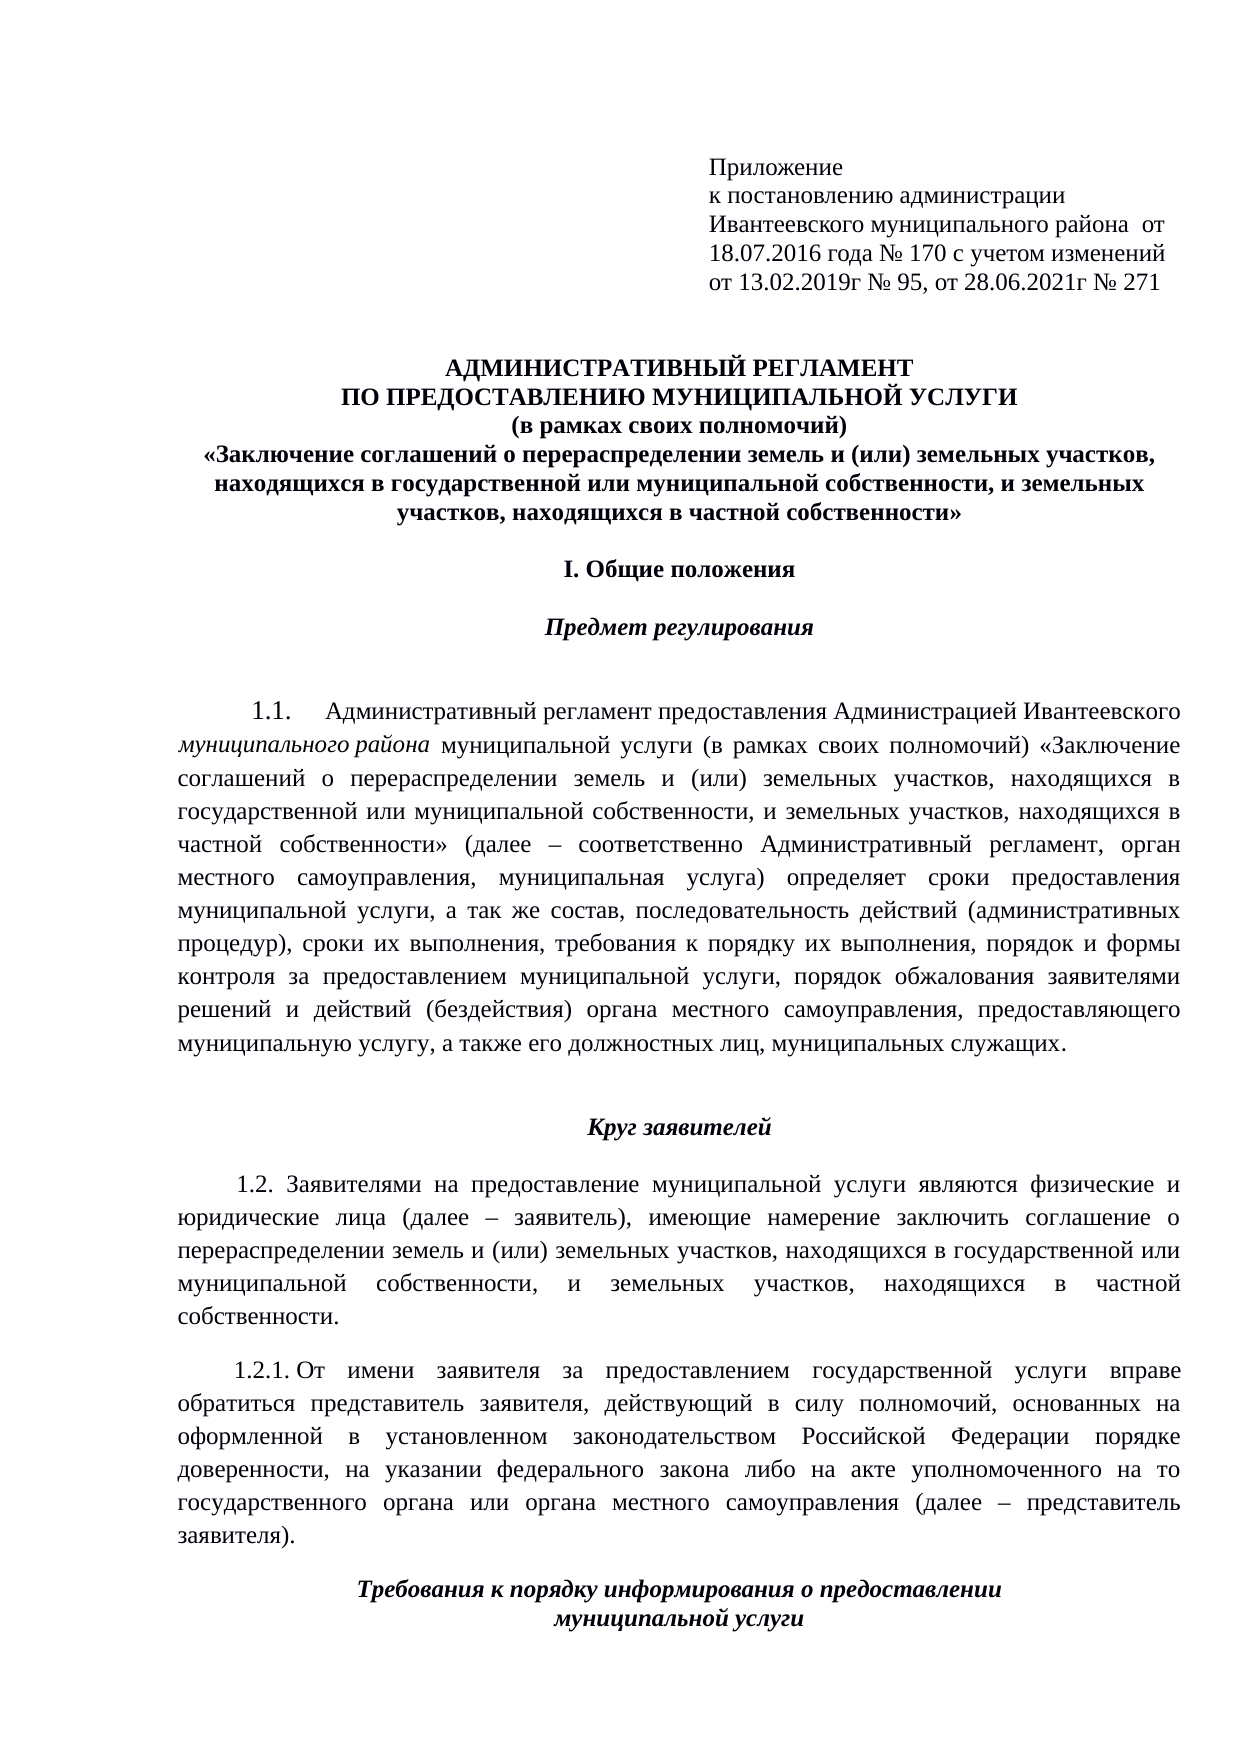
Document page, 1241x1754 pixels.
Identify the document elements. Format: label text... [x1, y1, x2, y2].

text Предмет регулирования [177, 612, 1181, 640]
text Круг заявителей [177, 1112, 1181, 1141]
text 1.2.1. От имени заявителя за предоставлением государственной услуги вправе обратиться представитель заявителя, действующий в силу полномочий, основанных на оформленной в установленном законодательством Российской Федерации порядке доверенности, на указании федерального закона либо на акте уполномоченного на то государственного органа или органа местного самоуправления (далее – представитель заявителя). [177, 1355, 1181, 1549]
text муниципальной услуги [177, 1603, 1181, 1632]
title ПО ПРЕДОСТАВЛЕНИЮ МУНИЦИПАЛЬНОЙ УСЛУГИ [177, 382, 1181, 410]
text к постановлению администрации [709, 180, 1182, 209]
text Требования к порядку информирования о предоставлении [177, 1574, 1181, 1603]
title АДМИНИСТРАТИВНЫЙ РЕГЛАМЕНТ [177, 353, 1181, 382]
title (в рамках своих полномочий) [177, 410, 1181, 439]
text 1.2. Заявителями на предоставление муниципальной услуги являются физические и юридические лица (далее – заявитель), имеющие намерение заключить соглашение о перераспределении земель и (или) земельных участков, находящихся в государственной или муниципальной собственности, и земельных участков, находящихся в частной собственности. [177, 1169, 1181, 1330]
text I. Общие положения [177, 554, 1181, 583]
title «Заключение соглашений о перераспределении земель и (или) земельных участков, находящихся в государственной или муниципальной собственности, и земельных участков, находящихся в частной собственности» [177, 439, 1181, 525]
text Ивантеевского муниципального района от 18.07.2016 года № 170 с учетом изменений от 13.02.2019г № 95, от 28.06.2021г № 271 [709, 209, 1182, 295]
text Приложение [709, 152, 1182, 180]
list Административный регламент предоставления Администрацией Ивантеевского муниципальной услуги (в рамках своих полномочий) «Заключение соглашений о перераспределении земель и (или) земельных участков, находящихся в государственной или муниципальной собственности, и земельных участков, находящихся в частной собственности» (далее – соответственно Административный регламент, орган местного самоуправления, муниципальная услуга) определяет сроки предоставления муниципальной услуги, а так же состав, последовательность действий (административных процедур), сроки их выполнения, требования к порядку их выполнения, порядок и формы контроля за предоставлением муниципальной услуги, порядок обжалования заявителями решений и действий (бездействия) органа местного самоуправления, предоставляющего муниципальную услугу, а также его должностных лиц, муниципальных служащих. [177, 694, 1181, 1058]
